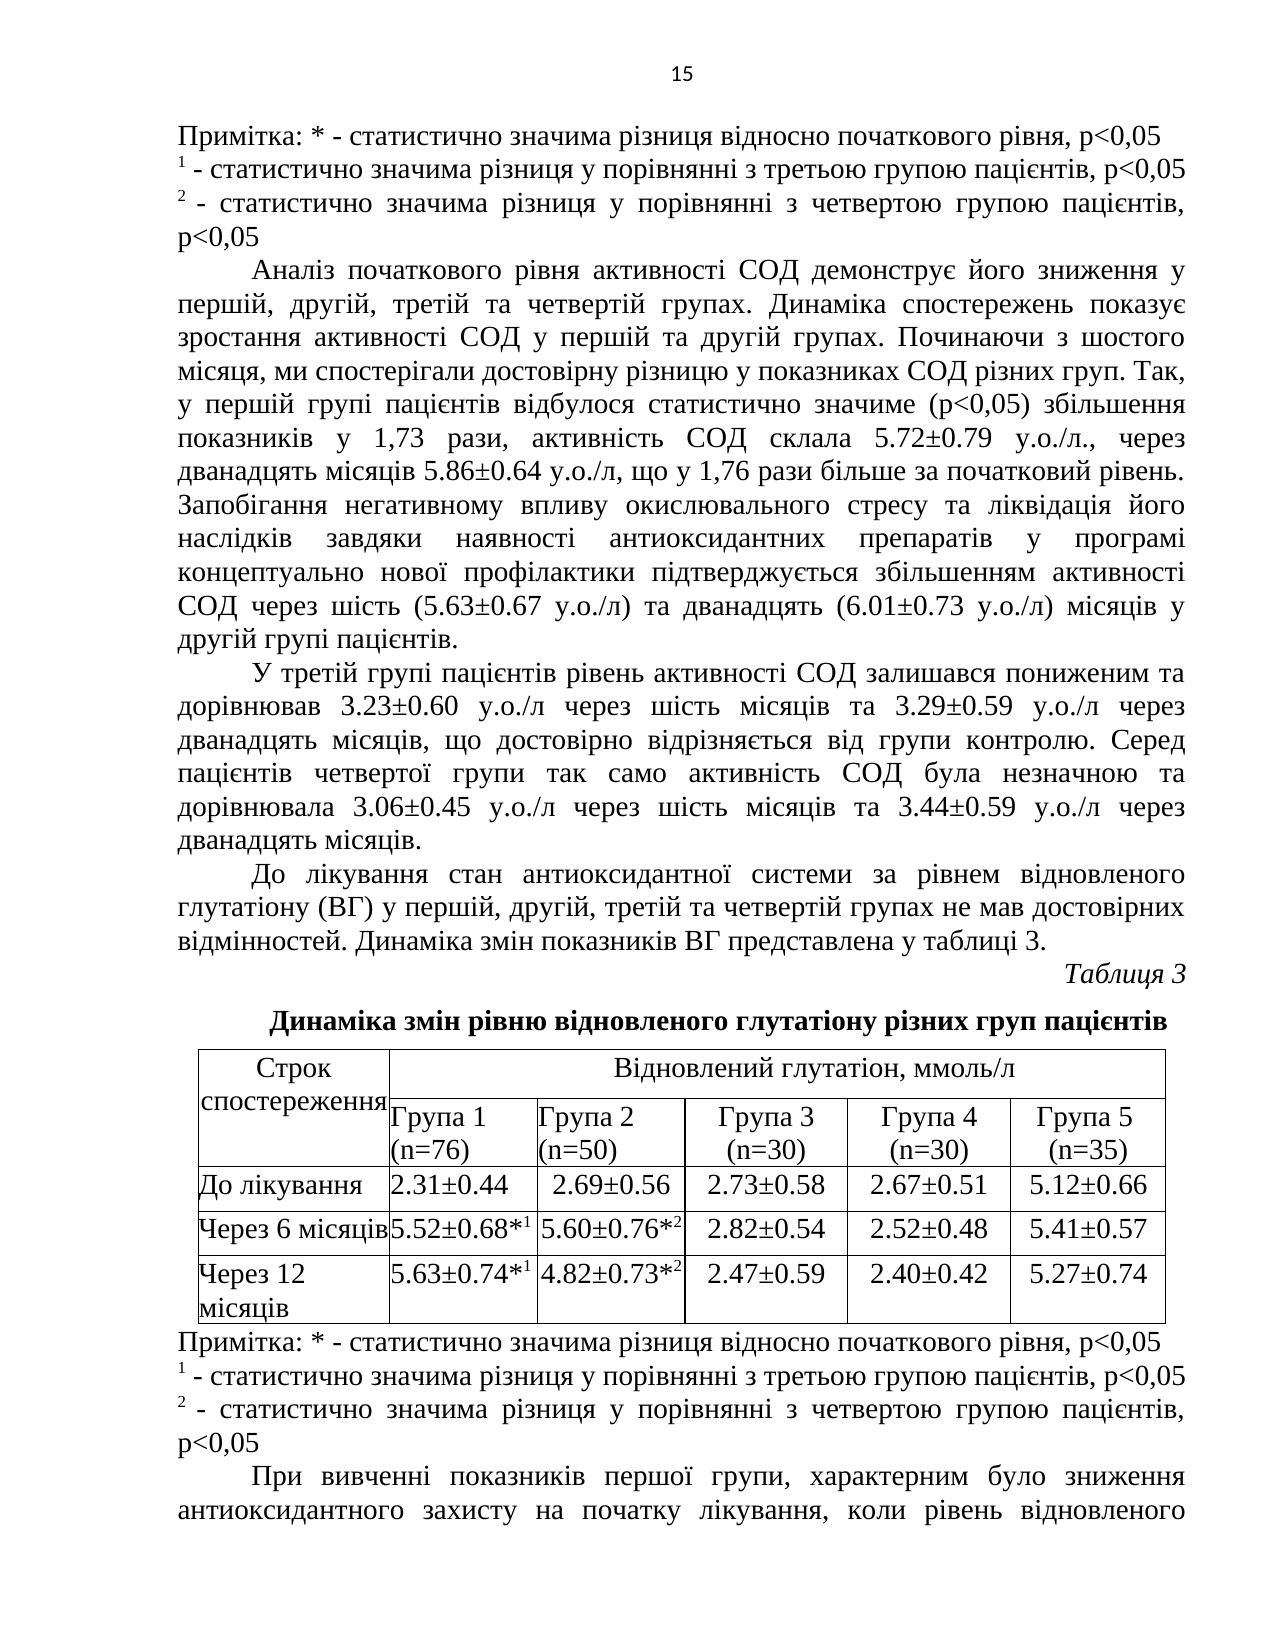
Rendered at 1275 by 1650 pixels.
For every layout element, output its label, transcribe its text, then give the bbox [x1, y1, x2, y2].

text 2 - статистично значима різниця у порівнянні з четвертою групою пацієнтів, р˂0,05 [177, 1391, 1186, 1458]
table_cell Через 12 місяців [199, 1256, 389, 1323]
table_cell До лікування [199, 1167, 389, 1211]
table_cell 2.52±0.48 [848, 1212, 1010, 1255]
table_cell 4.82±0.73*2 [538, 1256, 684, 1323]
table_cell Група 2 (n=50) [538, 1099, 684, 1166]
table_cell 5.41±0.57 [1011, 1212, 1165, 1255]
table_cell 5.63±0.74*1 [390, 1256, 537, 1323]
table_cell Група 4 (n=30) [848, 1099, 1010, 1166]
text 1 - статистично значима різниця у порівнянні з третьою групою пацієнтів, р˂0,05 [177, 152, 1186, 185]
text У третій групі пацієнтів рівень активності СОД залишався пониженим та дорівнював 3.23±0.60 у.о./л через шість місяців та 3.29±0.59 у.о./л через дванадцять місяців, що достовірно відрізняється від групи контролю. Серед пацієнтів четвертої групи так само активність СОД була незначною та дорівнювала 3.06±0.45 у.о./л через шість місяців та 3.44±0.59 у.о./л через дванадцять місяців. [177, 655, 1186, 856]
text Таблиця 3 [177, 957, 1186, 990]
text Аналіз початкового рівня активності СОД демонструє його зниження у першій, другій, третій та четвертій групах. Динаміка спостережень показує зростання активності СОД у першій та другій групах. Починаючи з шостого місяця, ми спостерігали достовірну різницю у показниках СОД різних груп. Так, у першій групі пацієнтів відбулося статистично значиме (р˂0,05) збільшення показників у 1,73 рази, активність СОД склала 5.72±0.79 у.о./л., через дванадцять місяців 5.86±0.64 у.о./л, що у 1,76 рази більше за початковий рівень. Запобігання негативному впливу окислювального стресу та ліквідація його наслідків завдяки наявності антиоксидантних препаратів у програмі концептуально нової профілактики підтверджується збільшенням активності СОД через шість (5.63±0.67 у.о./л) та дванадцять (6.01±0.73 у.о./л) місяців у другій групі пацієнтів. [177, 252, 1186, 655]
table_cell Група 5 (n=35) [1011, 1099, 1165, 1166]
table_cell 5.27±0.74 [1011, 1256, 1165, 1323]
table_cell 2.69±0.56 [538, 1167, 684, 1211]
table_cell 2.40±0.42 [848, 1256, 1010, 1323]
table_header Строк спостереження [199, 1050, 389, 1166]
table_cell 2.82±0.54 [686, 1212, 847, 1255]
table_cell 2.73±0.58 [686, 1167, 847, 1211]
table_cell 5.52±0.68*1 [390, 1212, 537, 1255]
table_cell Група 3 (n=30) [686, 1099, 847, 1166]
table_cell Через 6 місяців [199, 1212, 389, 1255]
text Примітка: * - статистично значима різниця відносно початкового рівня, р˂0,05 [177, 1324, 1186, 1358]
text Динаміка змін рівню відновленого глутатіону різних груп пацієнтів [177, 1003, 1186, 1036]
text 2 - статистично значима різниця у порівнянні з четвертою групою пацієнтів, р˂0,05 [177, 185, 1186, 252]
table_cell 2.67±0.51 [848, 1167, 1010, 1211]
text До лікування стан антиоксидантної системи за рівнем відновленого глутатіону (ВГ) у першій, другій, третій та четвертій групах не мав достовірних відмінностей. Динаміка змін показників ВГ представлена у таблиці 3. [177, 856, 1186, 957]
table_cell Група 1 (n=76) [390, 1099, 537, 1166]
text 1 - статистично значима різниця у порівнянні з третьою групою пацієнтів, р˂0,05 [177, 1358, 1186, 1391]
table_header Відновлений глутатіон, ммоль/л [390, 1050, 1165, 1098]
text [177, 1458, 1186, 1526]
table_cell 2.31±0.44 [390, 1167, 537, 1211]
table_cell 5.60±0.76*2 [538, 1212, 684, 1255]
table_cell 2.47±0.59 [686, 1256, 847, 1323]
text Примітка: * - статистично значима різниця відносно початкового рівня, р˂0,05 [177, 118, 1186, 152]
table_cell 5.12±0.66 [1011, 1167, 1165, 1211]
